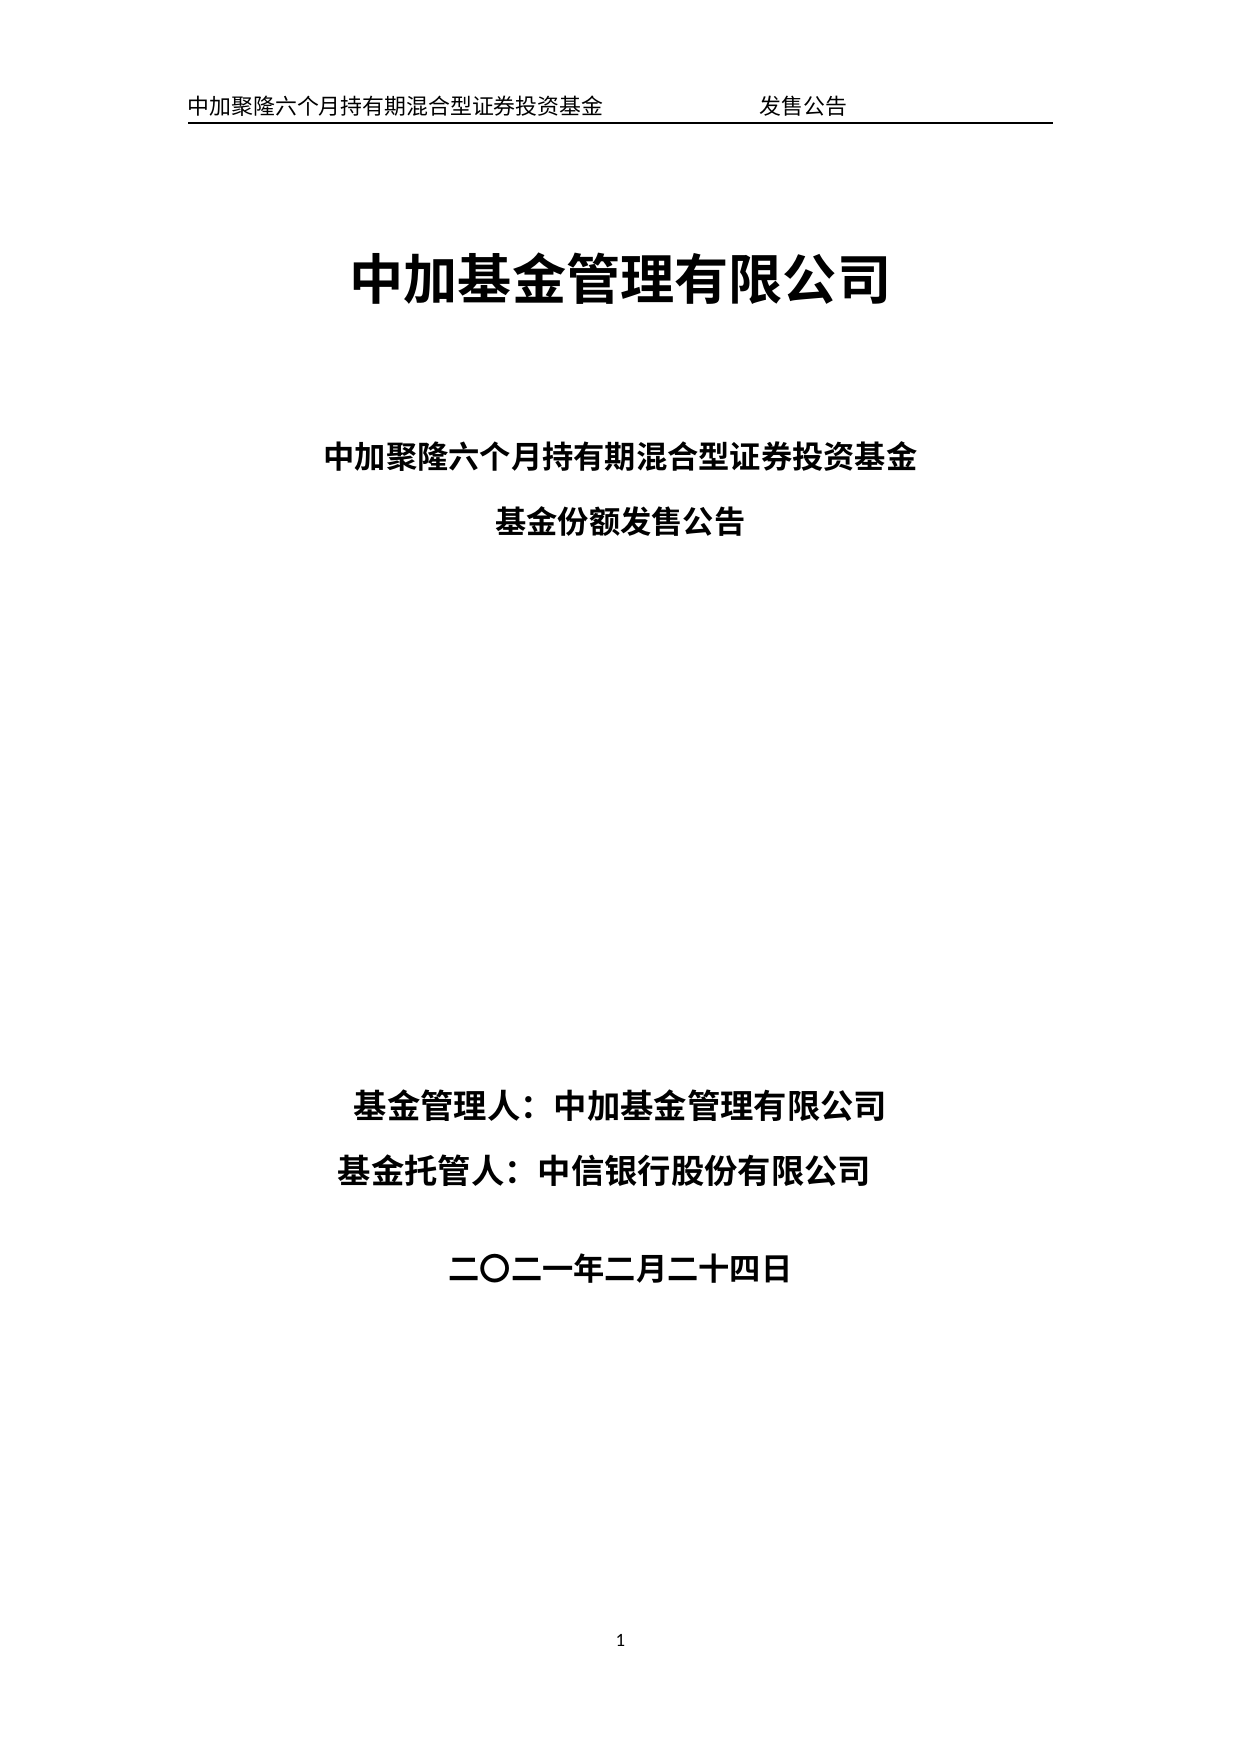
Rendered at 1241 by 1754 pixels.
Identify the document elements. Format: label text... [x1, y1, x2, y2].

text 中加聚隆六个月持有期混合型证券投资基金 [187, 422, 1053, 487]
text 二〇二一年二月二十四日 [187, 1234, 1053, 1299]
text 基金管理人：中加基金管理有限公司 [187, 1072, 1053, 1137]
text 中加基金管理有限公司 [187, 227, 1053, 324]
text 基金托管人：中信银行股份有限公司 [187, 1137, 1053, 1202]
text 基金份额发售公告 [187, 487, 1053, 552]
